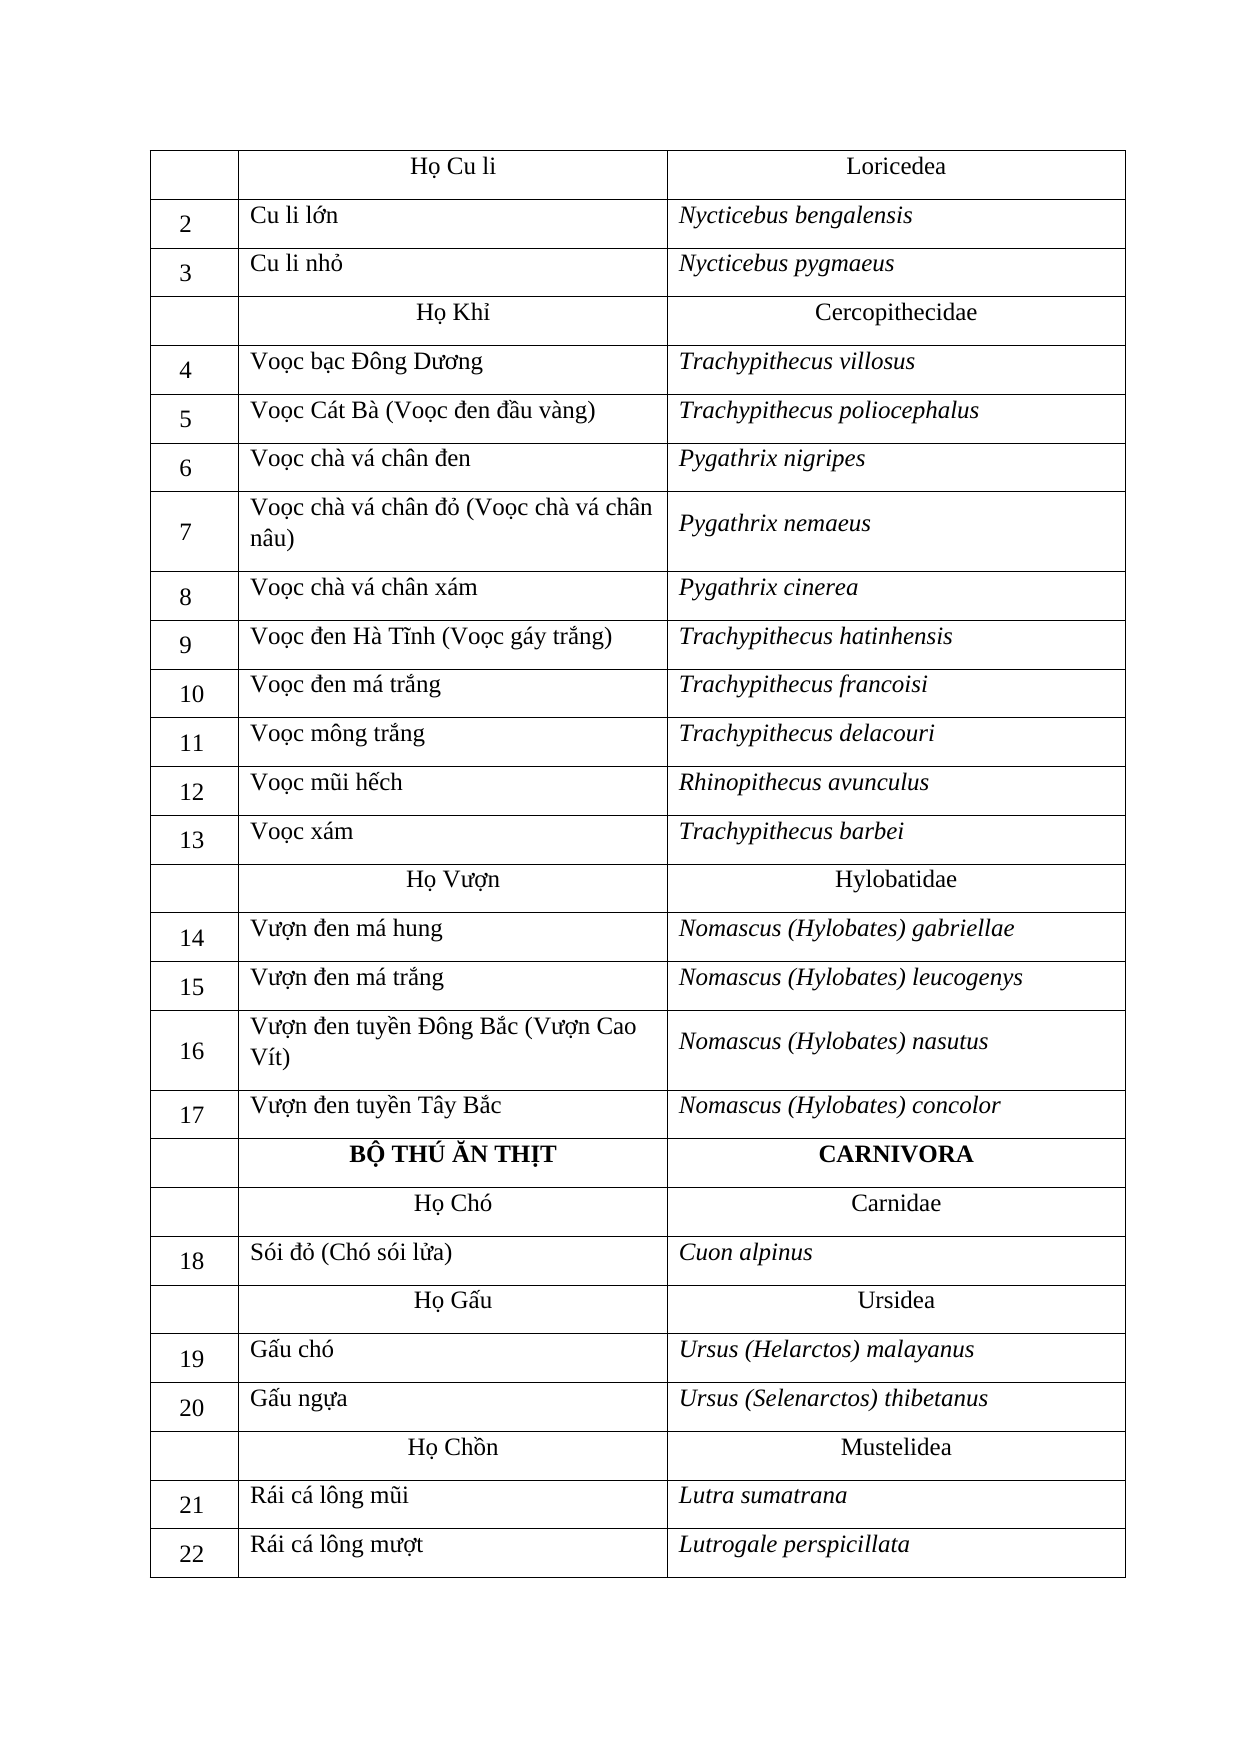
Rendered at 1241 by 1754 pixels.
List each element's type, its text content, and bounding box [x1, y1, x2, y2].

table_cell Vượn đen tuyền Tây Bắc [239, 1091, 667, 1138]
table_cell Vượn đen má hung [239, 913, 667, 961]
table_cell [151, 1188, 238, 1236]
table_cell [151, 1011, 238, 1089]
table_cell Sói đỏ (Chó sói lửa) [239, 1237, 667, 1284]
table_cell Họ Khỉ [239, 297, 667, 345]
table_cell Họ Vượn [239, 865, 667, 912]
table_cell Pygathrix cinerea [668, 572, 1125, 620]
table_cell Cercopithecidae [668, 297, 1125, 345]
table_cell Nycticebus bengalensis [668, 200, 1125, 247]
table_cell [151, 621, 238, 668]
table_cell CARNIVORA [668, 1139, 1125, 1187]
table_cell Trachypithecus hatinhensis [668, 621, 1125, 668]
table_cell Carnidae [668, 1188, 1125, 1236]
table_cell Họ Chồn [239, 1432, 667, 1479]
table_cell [151, 1481, 238, 1528]
table_cell [151, 346, 238, 394]
table_cell Voọc chà vá chân đỏ (Voọc chà vá chân nâu) [239, 492, 667, 571]
table_cell Mustelidea [668, 1432, 1125, 1479]
table_cell [151, 200, 238, 247]
table_cell [151, 1091, 238, 1138]
table_cell Nomascus (Hylobates) gabriellae [668, 913, 1125, 961]
table_cell Trachypithecus poliocephalus [668, 395, 1125, 442]
table_cell [151, 1529, 238, 1577]
table_cell Voọc đen Hà Tĩnh (Voọc gáy trắng) [239, 621, 667, 668]
table_cell Lutra sumatrana [668, 1481, 1125, 1528]
table_cell [151, 767, 238, 815]
table_cell Cuon alpinus [668, 1237, 1125, 1284]
table_cell Voọc mũi hếch [239, 767, 667, 815]
table_cell [151, 962, 238, 1010]
table_cell [151, 1383, 238, 1431]
table_cell Voọc chà vá chân đen [239, 444, 667, 491]
table_cell [151, 1139, 238, 1187]
table_cell [151, 444, 238, 491]
table_cell Cu li nhỏ [239, 249, 667, 296]
table_cell Voọc chà vá chân xám [239, 572, 667, 620]
table_cell Ursidea [668, 1286, 1125, 1333]
table_cell [151, 670, 238, 717]
table_cell BỘ THÚ ĂN THỊT [239, 1139, 667, 1187]
table_cell Ursus (Selenarctos) thibetanus [668, 1383, 1125, 1431]
table_cell Voọc xám [239, 816, 667, 863]
table_cell Pygathrix nigripes [668, 444, 1125, 491]
table_cell Trachypithecus delacouri [668, 718, 1125, 766]
table_cell Họ Gấu [239, 1286, 667, 1333]
table_cell Vượn đen má trắng [239, 962, 667, 1010]
table_cell Voọc mông trắng [239, 718, 667, 766]
table_cell [151, 913, 238, 961]
table_cell [151, 297, 238, 345]
table_cell Trachypithecus francoisi [668, 670, 1125, 717]
table_cell [151, 1432, 238, 1479]
table_cell Ursus (Helarctos) malayanus [668, 1334, 1125, 1382]
table_cell Họ Cu li [239, 151, 667, 199]
table_cell [151, 1237, 238, 1284]
table_cell Cu li lớn [239, 200, 667, 247]
table_cell [151, 572, 238, 620]
table_cell [151, 151, 238, 199]
table_cell Loricedea [668, 151, 1125, 199]
table_cell Trachypithecus barbei [668, 816, 1125, 863]
table_cell Nomascus (Hylobates) leucogenys [668, 962, 1125, 1010]
table_cell Voọc đen má trắng [239, 670, 667, 717]
table_cell [151, 816, 238, 863]
table_cell Pygathrix nemaeus [668, 492, 1125, 571]
table_cell Gấu ngựa [239, 1383, 667, 1431]
table_cell Hylobatidae [668, 865, 1125, 912]
table_cell Rái cá lông mượt [239, 1529, 667, 1577]
table_cell Trachypithecus villosus [668, 346, 1125, 394]
table_cell Voọc Cát Bà (Voọc đen đầu vàng) [239, 395, 667, 442]
table_cell Rhinopithecus avunculus [668, 767, 1125, 815]
table_cell Rái cá lông mũi [239, 1481, 667, 1528]
table_cell [151, 249, 238, 296]
table_cell Voọc bạc Đông Dương [239, 346, 667, 394]
table_cell Nomascus (Hylobates) concolor [668, 1091, 1125, 1138]
table_cell [151, 865, 238, 912]
table_cell [151, 395, 238, 442]
table_cell [151, 718, 238, 766]
table_cell Gấu chó [239, 1334, 667, 1382]
table_cell [151, 492, 238, 571]
table_cell [151, 1286, 238, 1333]
table_cell Nycticebus pygmaeus [668, 249, 1125, 296]
table_cell [151, 1334, 238, 1382]
table_cell Nomascus (Hylobates) nasutus [668, 1011, 1125, 1089]
table_cell Lutrogale perspicillata [668, 1529, 1125, 1577]
table_cell Vượn đen tuyền Đông Bắc (Vượn Cao Vít) [239, 1011, 667, 1089]
table_cell Họ Chó [239, 1188, 667, 1236]
